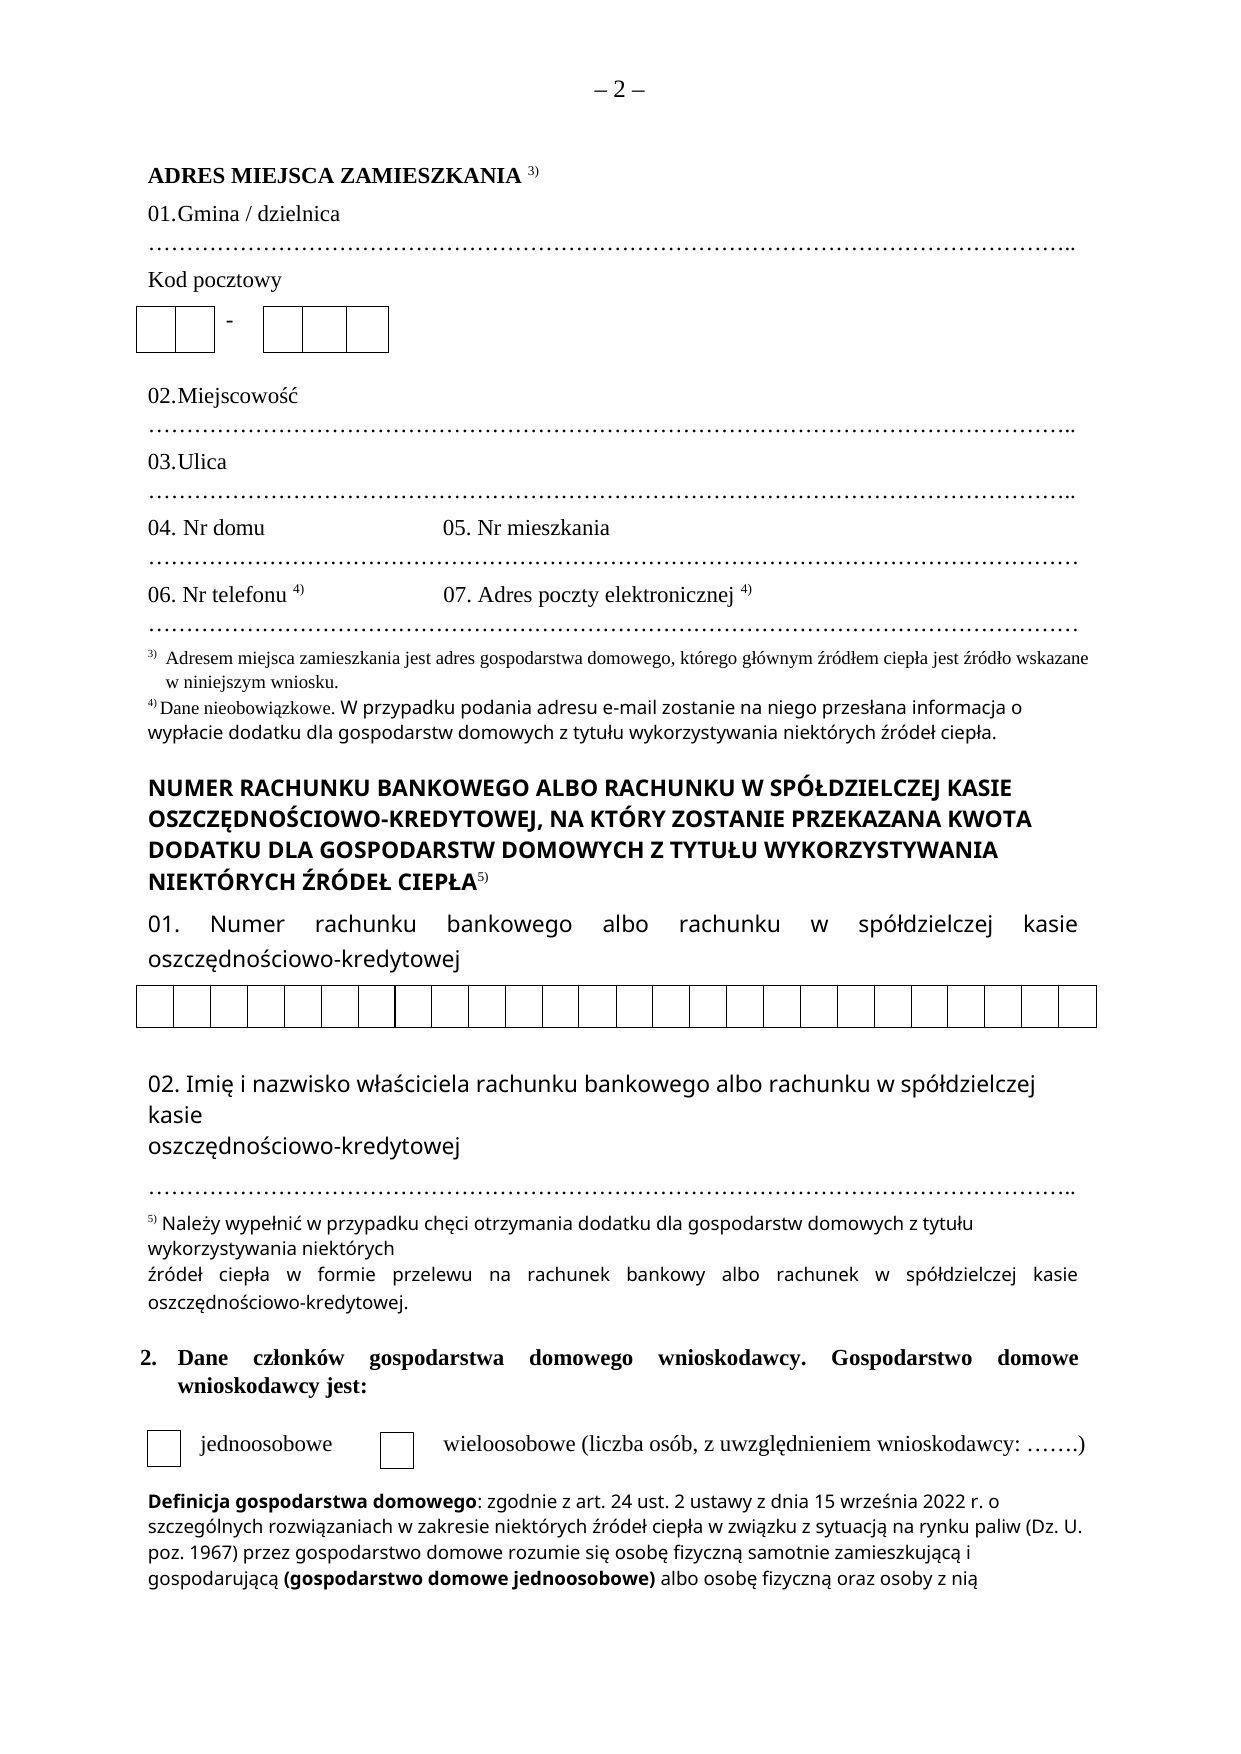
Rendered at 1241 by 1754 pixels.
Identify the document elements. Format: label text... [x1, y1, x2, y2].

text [148, 229, 1091, 255]
table_header [727, 986, 763, 1027]
table_header [653, 986, 689, 1027]
table_header [359, 986, 394, 1027]
table_header [174, 986, 210, 1027]
table_header [137, 307, 175, 352]
table_header [801, 986, 837, 1027]
table_header [432, 986, 468, 1027]
table_header [285, 986, 321, 1027]
table_header [1059, 986, 1096, 1027]
text 4) Dane nieobowiązkowe. W przypadku podania adresu e-mail zostanie na niego przesłana informacja o wypłacie dodatku dla gospodarstw domowych z tytułu wykorzystywania niektórych źródeł ciepła. [148, 694, 1091, 745]
list Dane członków gospodarstwa domowego wnioskodawcy. Gospodarstwo domowe wnioskodawcy jest: [140, 1343, 1079, 1399]
table_header [617, 986, 652, 1027]
table_header [176, 307, 214, 352]
text ………………………………………………………………………………………………………….. [148, 1173, 1091, 1199]
text 02. Imię i nazwisko właściciela rachunku bankowego albo rachunku w spółdzielczej kasie [148, 1067, 1091, 1130]
table_header [875, 986, 911, 1027]
table_header [303, 307, 346, 352]
table_header [838, 986, 874, 1027]
text NUMER RACHUNKU BANKOWEGO ALBO RACHUNKU W SPÓŁDZIELCZEJ KASIE [148, 772, 1091, 803]
text jednoosobowe wieloosobowe (liczba osób, z uwzględnieniem wnioskodawcy: …….) [181, 1430, 1091, 1457]
text …………………………………………………………………………………………………………… [148, 609, 1091, 636]
table_header [579, 986, 616, 1027]
text 01. Numer rachunku bankowego albo rachunku w spółdzielczej kasie oszczędnościowo-kredytowej [148, 908, 1079, 974]
table_header [347, 307, 388, 352]
table_header [469, 986, 505, 1027]
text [148, 1488, 1091, 1590]
table_header [211, 986, 247, 1027]
table_header [248, 986, 284, 1027]
table_header [137, 986, 173, 1027]
list Nr domu 05. Nr mieszkania [148, 514, 1091, 541]
list Gmina / dzielnica [148, 200, 1079, 226]
table_header [912, 986, 947, 1027]
text 06. Nr telefonu 4) 07. Adres poczty elektronicznej 4) [148, 581, 1091, 607]
list Ulica [148, 448, 1079, 474]
table_header [264, 307, 302, 352]
text NIEKTÓRYCH ŹRÓDEŁ CIEPŁA5) [148, 865, 1091, 897]
text 5) Należy wypełnić w przypadku chęci otrzymania dodatku dla gospodarstw domowych z tytułu wykorzystywania niektórych [148, 1210, 1091, 1261]
list Miejscowość [148, 382, 1079, 408]
table_header [1022, 986, 1058, 1027]
table_header [322, 986, 358, 1027]
table_header [948, 986, 984, 1027]
text 3) Adresem miejsca zamieszkania jest adres gospodarstwa domowego, którego głównym źródłem ciepła jest źródło wskazane w niniejszym wniosku. [148, 647, 1091, 692]
text ADRES MIEJSCA ZAMIESZKANIA 3) [148, 162, 1091, 189]
text ………………………………………………………………………………………………………….. [148, 477, 1091, 503]
text …………………………………………………………………………………………………………… [148, 543, 1091, 570]
text OSZCZĘDNOŚCIOWO-KREDYTOWEJ, NA KTÓRY ZOSTANIE PRZEKAZANA KWOTA [148, 803, 1091, 834]
table_header [764, 986, 800, 1027]
table_header [690, 986, 726, 1027]
text źródeł ciepła w formie przelewu na rachunek bankowy albo rachunek w spółdzielczej kasie oszczędnościowo-kredytowej. [148, 1261, 1079, 1314]
text oszczędnościowo-kredytowej [148, 1130, 1091, 1161]
table_header - [215, 306, 263, 352]
table_header [506, 986, 542, 1027]
table_header [396, 986, 431, 1027]
text Kod pocztowy [148, 266, 1091, 292]
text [148, 411, 1091, 437]
table_header [543, 986, 578, 1027]
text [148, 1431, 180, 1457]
text DODATKU DLA GOSPODARSTW DOMOWYCH Z TYTUŁU WYKORZYSTYWANIA [148, 834, 1091, 865]
table_header [985, 986, 1021, 1027]
